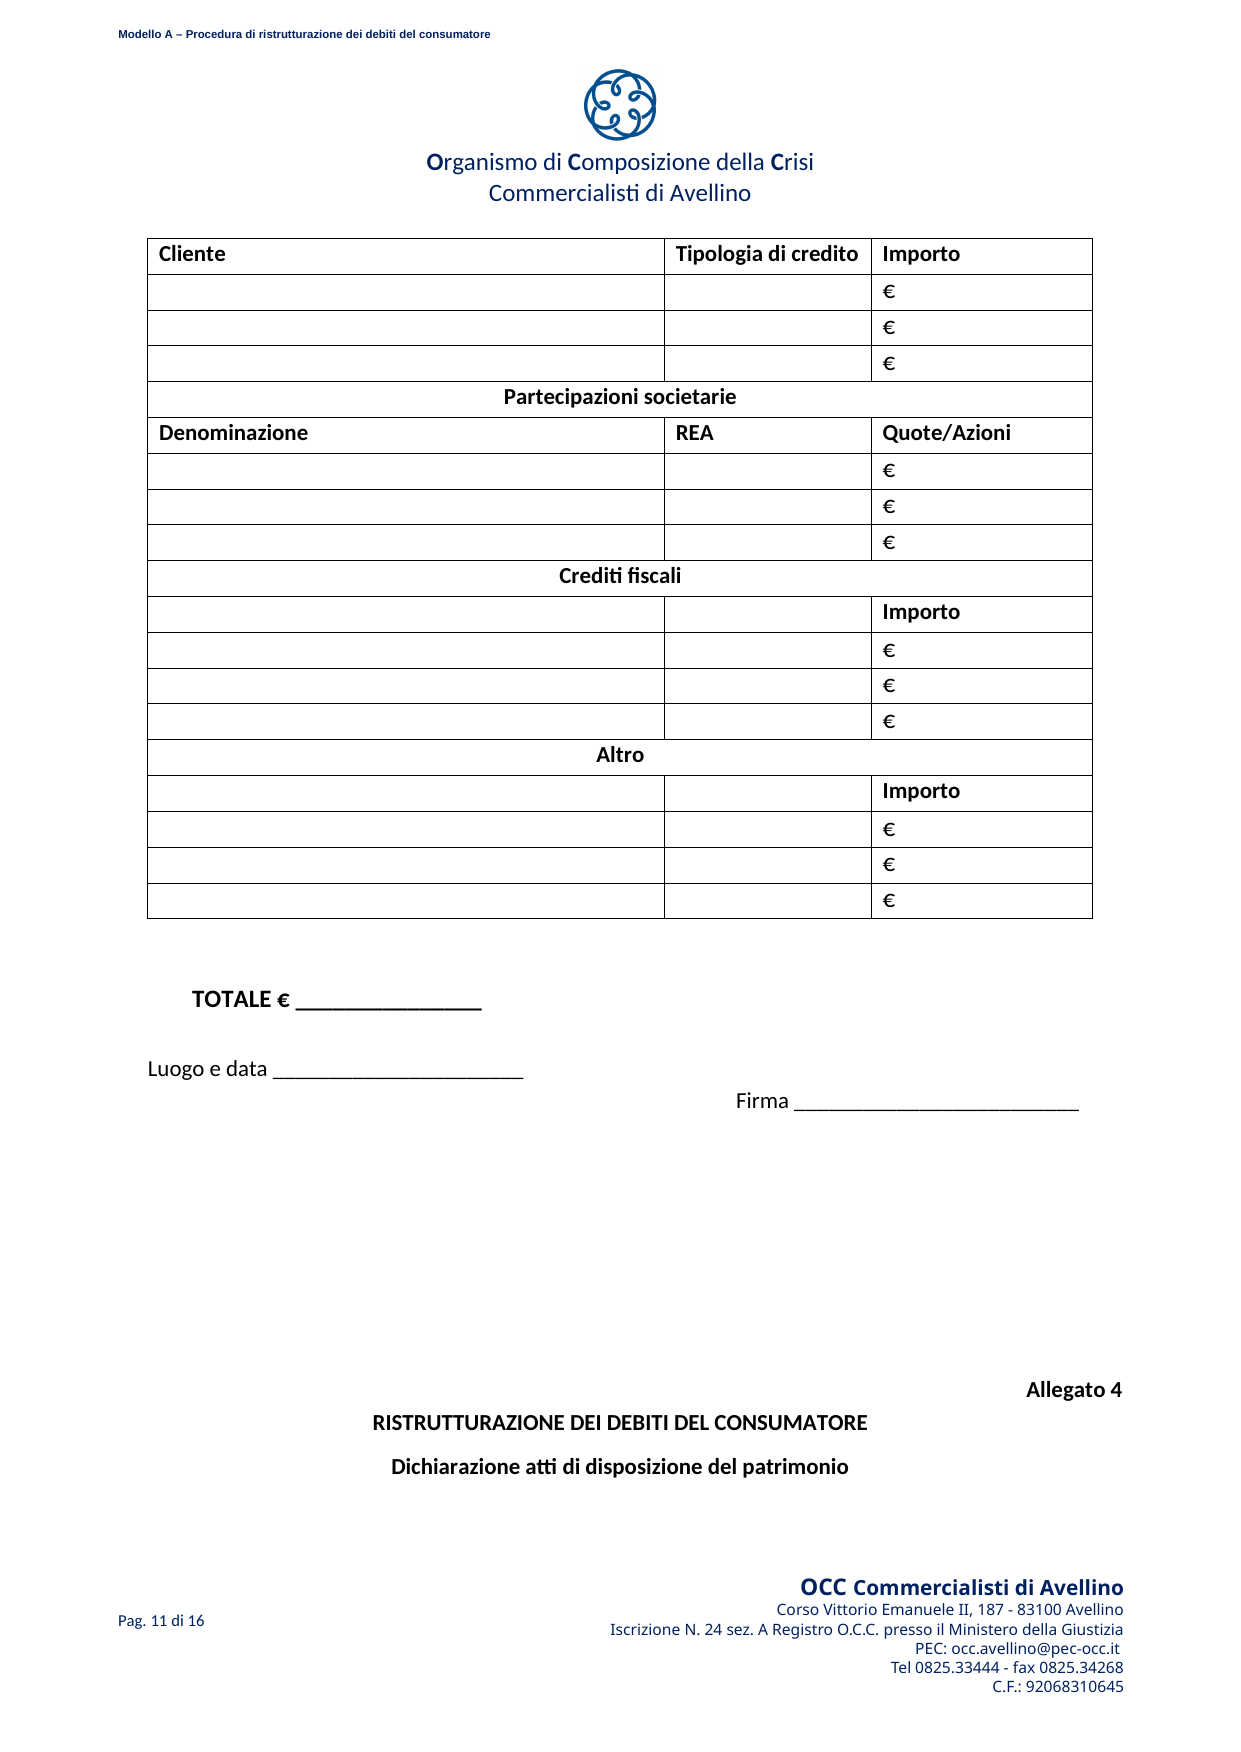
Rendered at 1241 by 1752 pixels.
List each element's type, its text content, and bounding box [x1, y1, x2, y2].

table_cell € [872, 669, 1092, 703]
table_cell Importo [872, 776, 1092, 811]
table_cell [148, 490, 664, 524]
table_cell € [872, 704, 1092, 739]
table_cell [148, 669, 664, 703]
table_cell Importo [872, 597, 1092, 632]
table_cell [148, 597, 664, 632]
table_cell [665, 454, 871, 488]
table_cell € [872, 884, 1092, 918]
table_cell [665, 311, 871, 345]
table_cell [665, 525, 871, 560]
table_cell [148, 275, 664, 309]
table_cell [665, 633, 871, 667]
table_cell [665, 275, 871, 309]
table_cell € [872, 490, 1092, 524]
picture [582, 67, 658, 143]
table_cell € [872, 812, 1092, 847]
table_cell Crediti fiscali [148, 561, 1092, 596]
table_cell Altro [148, 740, 1092, 775]
table_cell REA [665, 418, 871, 453]
text Luogo e data ______________________ [118, 1054, 1122, 1082]
table_cell Quote/Azioni [872, 418, 1092, 453]
table_cell [148, 633, 664, 667]
table_cell [665, 812, 871, 847]
table_cell [148, 776, 664, 811]
table_cell [148, 311, 664, 345]
table_cell [148, 454, 664, 488]
table_cell [665, 597, 871, 632]
table_cell [148, 704, 664, 739]
table_cell [665, 490, 871, 524]
table_cell € [872, 525, 1092, 560]
table_cell [148, 346, 664, 381]
table_cell [665, 884, 871, 918]
text RISTRUTTURAZIONE DEI DEBITI DEL CONSUMATORE [118, 1408, 1122, 1436]
table_cell € [872, 848, 1092, 882]
table_cell [148, 525, 664, 560]
text Firma _________________________ [118, 1086, 1122, 1114]
table_cell € [872, 346, 1092, 381]
table_cell [665, 848, 871, 882]
text Allegato 4 [118, 1376, 1122, 1403]
table_cell € [872, 454, 1092, 488]
table_cell [148, 848, 664, 882]
table_cell € [872, 275, 1092, 309]
table_cell Cliente [148, 239, 664, 274]
table_cell [665, 669, 871, 703]
text TOTALE € _______________ [192, 984, 1122, 1014]
table_cell Partecipazioni societarie [148, 382, 1092, 417]
table_cell [665, 346, 871, 381]
table_cell Importo [872, 239, 1092, 274]
table_cell € [872, 311, 1092, 345]
table_cell [665, 776, 871, 811]
text Dichiarazione atti di disposizione del patrimonio [118, 1452, 1122, 1480]
table_cell [148, 884, 664, 918]
table_cell [665, 704, 871, 739]
table_cell € [872, 633, 1092, 667]
table_cell Tipologia di credito [665, 239, 871, 274]
table_cell Denominazione [148, 418, 664, 453]
table_cell [148, 812, 664, 847]
